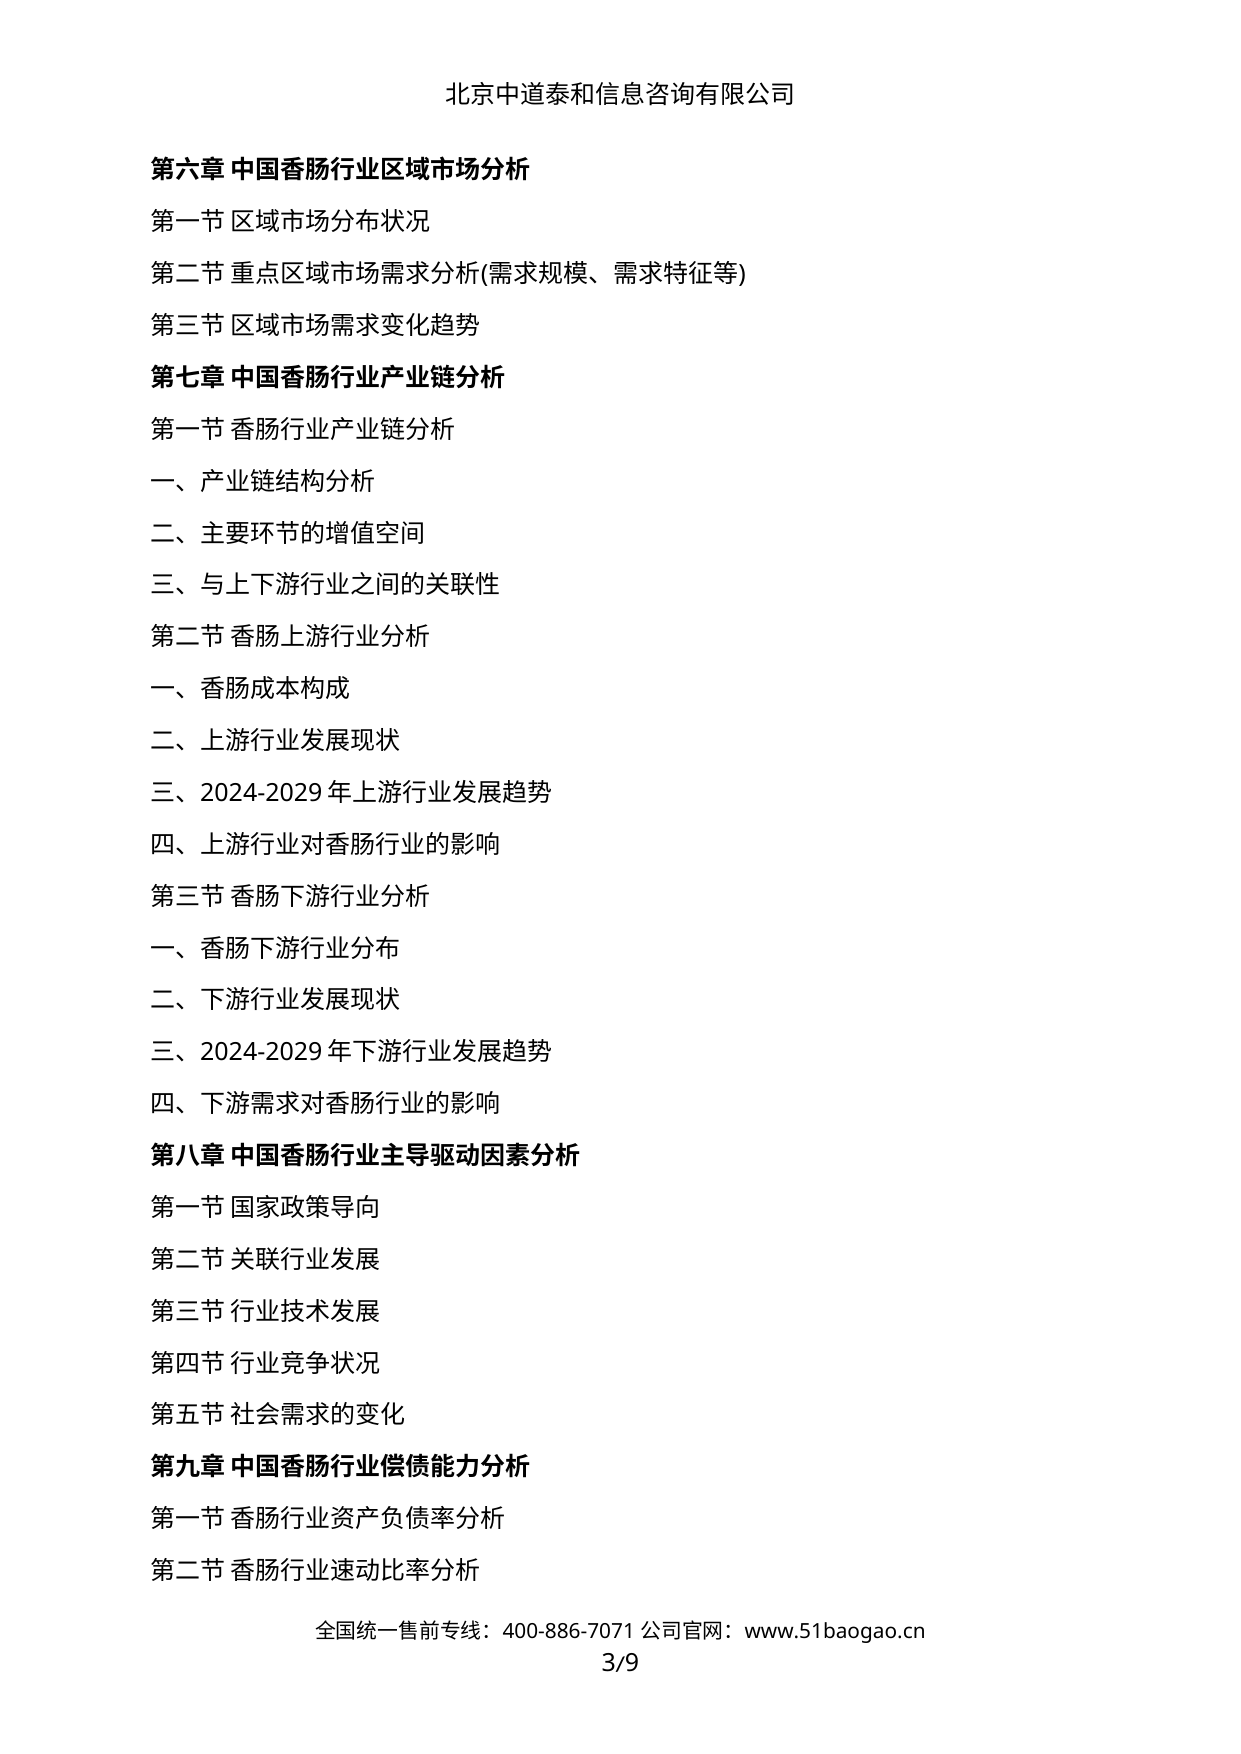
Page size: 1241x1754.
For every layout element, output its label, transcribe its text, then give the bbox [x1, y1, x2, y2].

text 二、上游行业发展现状 [150, 721, 1090, 757]
text 第四节 行业竞争状况 [150, 1343, 1090, 1379]
text 第三节 香肠下游行业分析 [150, 876, 1090, 912]
text 第五节 社会需求的变化 [150, 1395, 1090, 1431]
text 一、香肠下游行业分布 [150, 928, 1090, 964]
text 第一节 香肠行业资产负债率分析 [150, 1499, 1090, 1535]
text 四、下游需求对香肠行业的影响 [150, 1084, 1090, 1120]
text 第七章 中国香肠行业产业链分析 [150, 357, 1090, 394]
text 三、2024-2029年下游行业发展趋势 [150, 1032, 1090, 1068]
text 第一节 香肠行业产业链分析 [150, 409, 1090, 446]
text 第一节 区域市场分布状况 [150, 202, 1090, 238]
text 三、与上下游行业之间的关联性 [150, 565, 1090, 601]
text 第二节 香肠行业速动比率分析 [150, 1551, 1090, 1587]
text 第三节 区域市场需求变化趋势 [150, 306, 1090, 342]
text 三、2024-2029年上游行业发展趋势 [150, 772, 1090, 809]
text 第一节 国家政策导向 [150, 1187, 1090, 1224]
text 第六章 中国香肠行业区域市场分析 [150, 150, 1090, 186]
text 一、香肠成本构成 [150, 669, 1090, 705]
text 第八章 中国香肠行业主导驱动因素分析 [150, 1136, 1090, 1172]
text 第二节 关联行业发展 [150, 1239, 1090, 1276]
text 第三节 行业技术发展 [150, 1291, 1090, 1327]
text 二、主要环节的增值空间 [150, 513, 1090, 549]
text 一、产业链结构分析 [150, 461, 1090, 497]
text 第九章 中国香肠行业偿债能力分析 [150, 1447, 1090, 1483]
text 第二节 重点区域市场需求分析(需求规模、需求特征等) [150, 254, 1090, 290]
text 第二节 香肠上游行业分析 [150, 617, 1090, 653]
text 四、上游行业对香肠行业的影响 [150, 824, 1090, 861]
text 二、下游行业发展现状 [150, 980, 1090, 1016]
